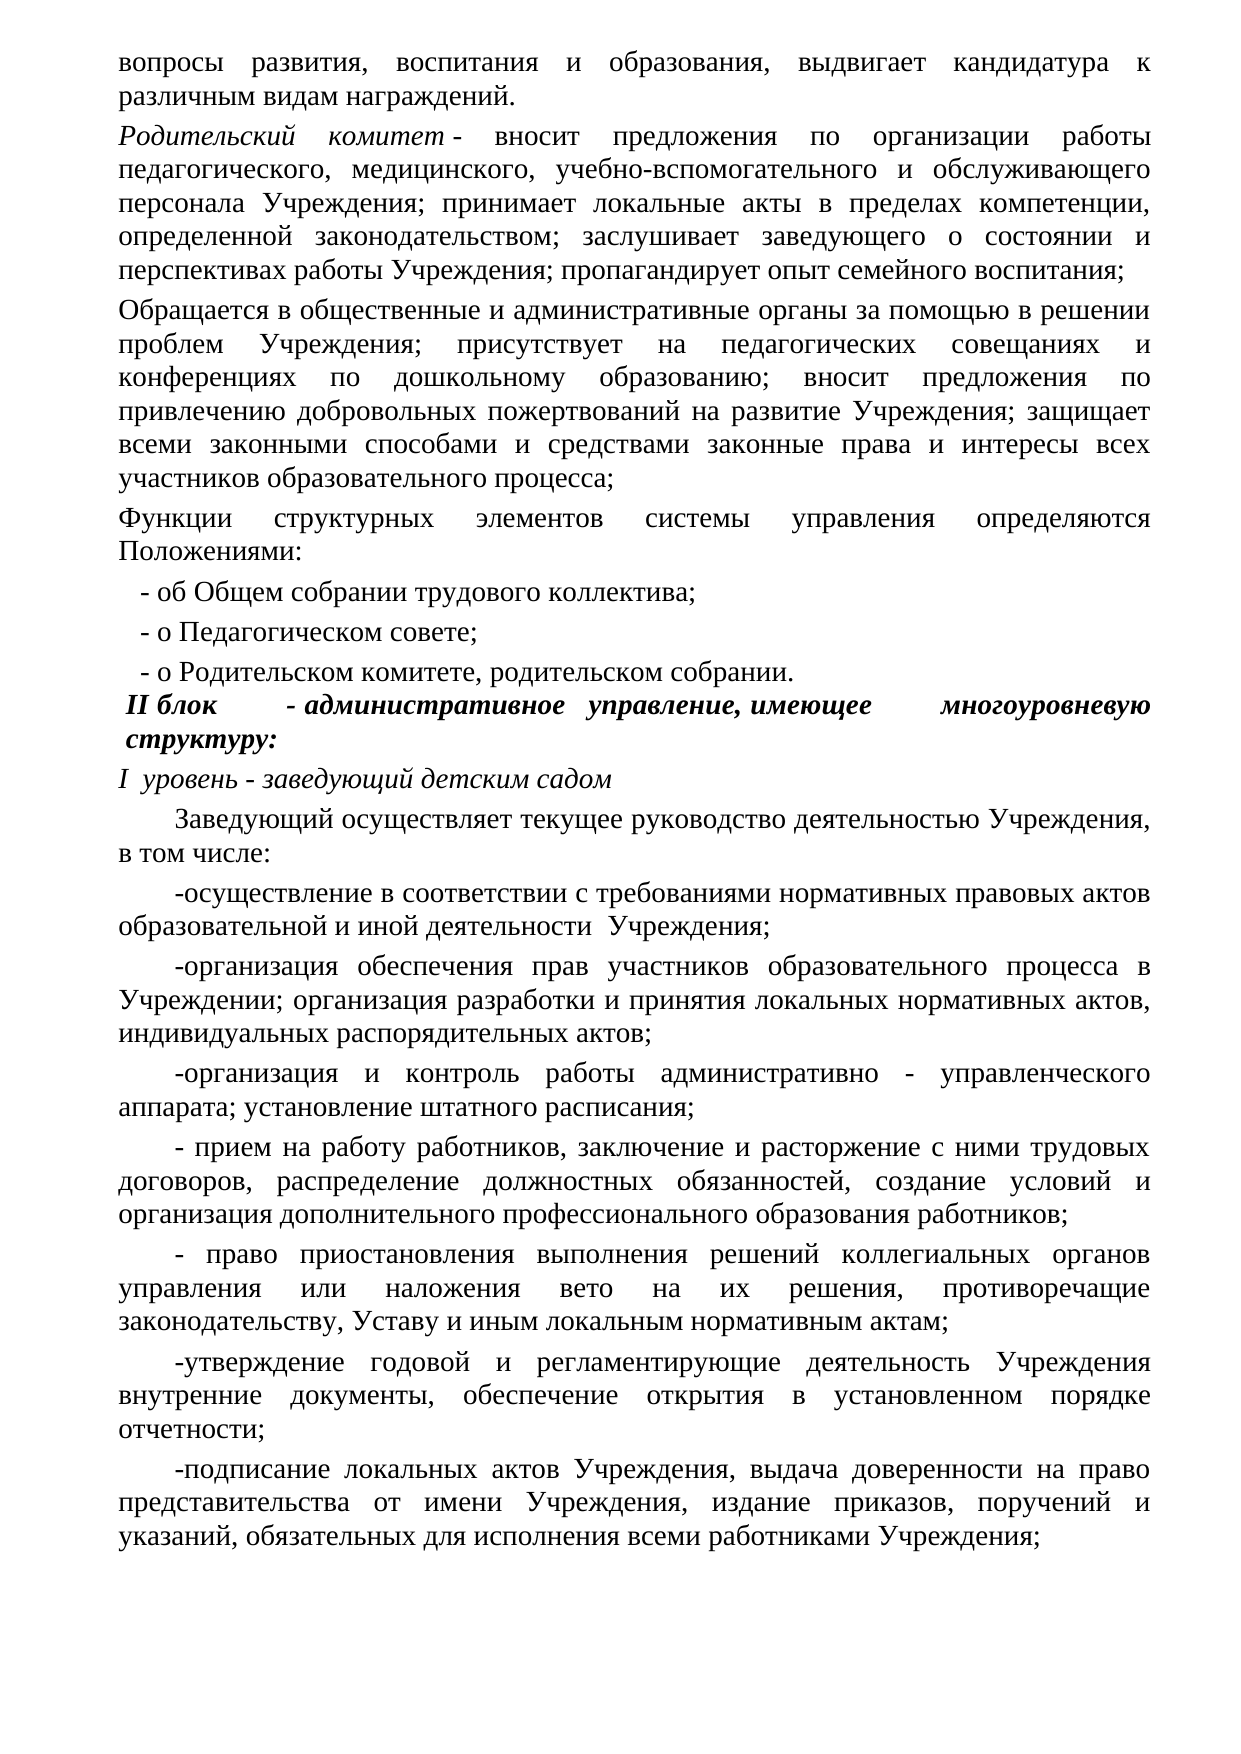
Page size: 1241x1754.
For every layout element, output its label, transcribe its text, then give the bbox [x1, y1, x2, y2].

text - о Родительском комитете, родительском собрании. [118, 654, 1152, 687]
text - прием на работу работников, заключение и расторжение с ними трудовых договоров, распределение должностных обязанностей, создание условий и организация дополнительного профессионального образования работников; [118, 1129, 1152, 1230]
text Родительский комитет - вносит предложения по организации работы педагогического, медицинского, учебно-вспомогательного и обслуживающего персонала Учреждения; принимает локальные акты в пределах компетенции, определенной законодательством; заслушивает заведующего о состоянии и перспективах работы Учреждения; пропагандирует опыт семейного воспитания; [118, 118, 1152, 286]
text -организация и контроль работы административно - управленческого аппарата; установление штатного расписания; [118, 1056, 1152, 1123]
text -осуществление в соответствии с требованиями нормативных правовых актов образовательной и иной деятельности Учреждения; [118, 875, 1152, 942]
text II блок - административное управление, имеющее многоуровневую структуру: [126, 687, 1152, 754]
text -утверждение годовой и регламентирующие деятельность Учреждения внутренние документы, обеспечение открытия в установленном порядке отчетности; [118, 1344, 1152, 1444]
text Обращается в общественные и административные органы за помощью в решении проблем Учреждения; присутствует на педагогических совещаниях и конференциях по дошкольному образованию; вносит предложения по привлечению добровольных пожертвований на развитие Учреждения; защищает всеми законными способами и средствами законные права и интересы всех участников образовательного процесса; [118, 292, 1152, 493]
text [118, 44, 1152, 111]
text Заведующий осуществляет текущее руководство деятельностью Учреждения, в том числе: [118, 801, 1152, 868]
text - об Общем собрании трудового коллектива; [118, 574, 1152, 607]
text -подписание локальных актов Учреждения, выдача доверенности на право представительства от имени Учреждения, издание приказов, поручений и указаний, обязательных для исполнения всеми работниками Учреждения; [118, 1451, 1152, 1551]
text - право приостановления выполнения решений коллегиальных органов управления или наложения вето на их решения, противоречащие законодательству, Уставу и иным локальным нормативным актам; [118, 1236, 1152, 1337]
text -организация обеспечения прав участников образовательного процесса в Учреждении; организация разработки и принятия локальных нормативных актов, индивидуальных распорядительных актов; [118, 948, 1152, 1049]
text Функции структурных элементов системы управления определяются Положениями: [118, 500, 1152, 567]
text - о Педагогическом совете; [118, 614, 1152, 647]
text I уровень - заведующий детским садом [118, 761, 1152, 794]
